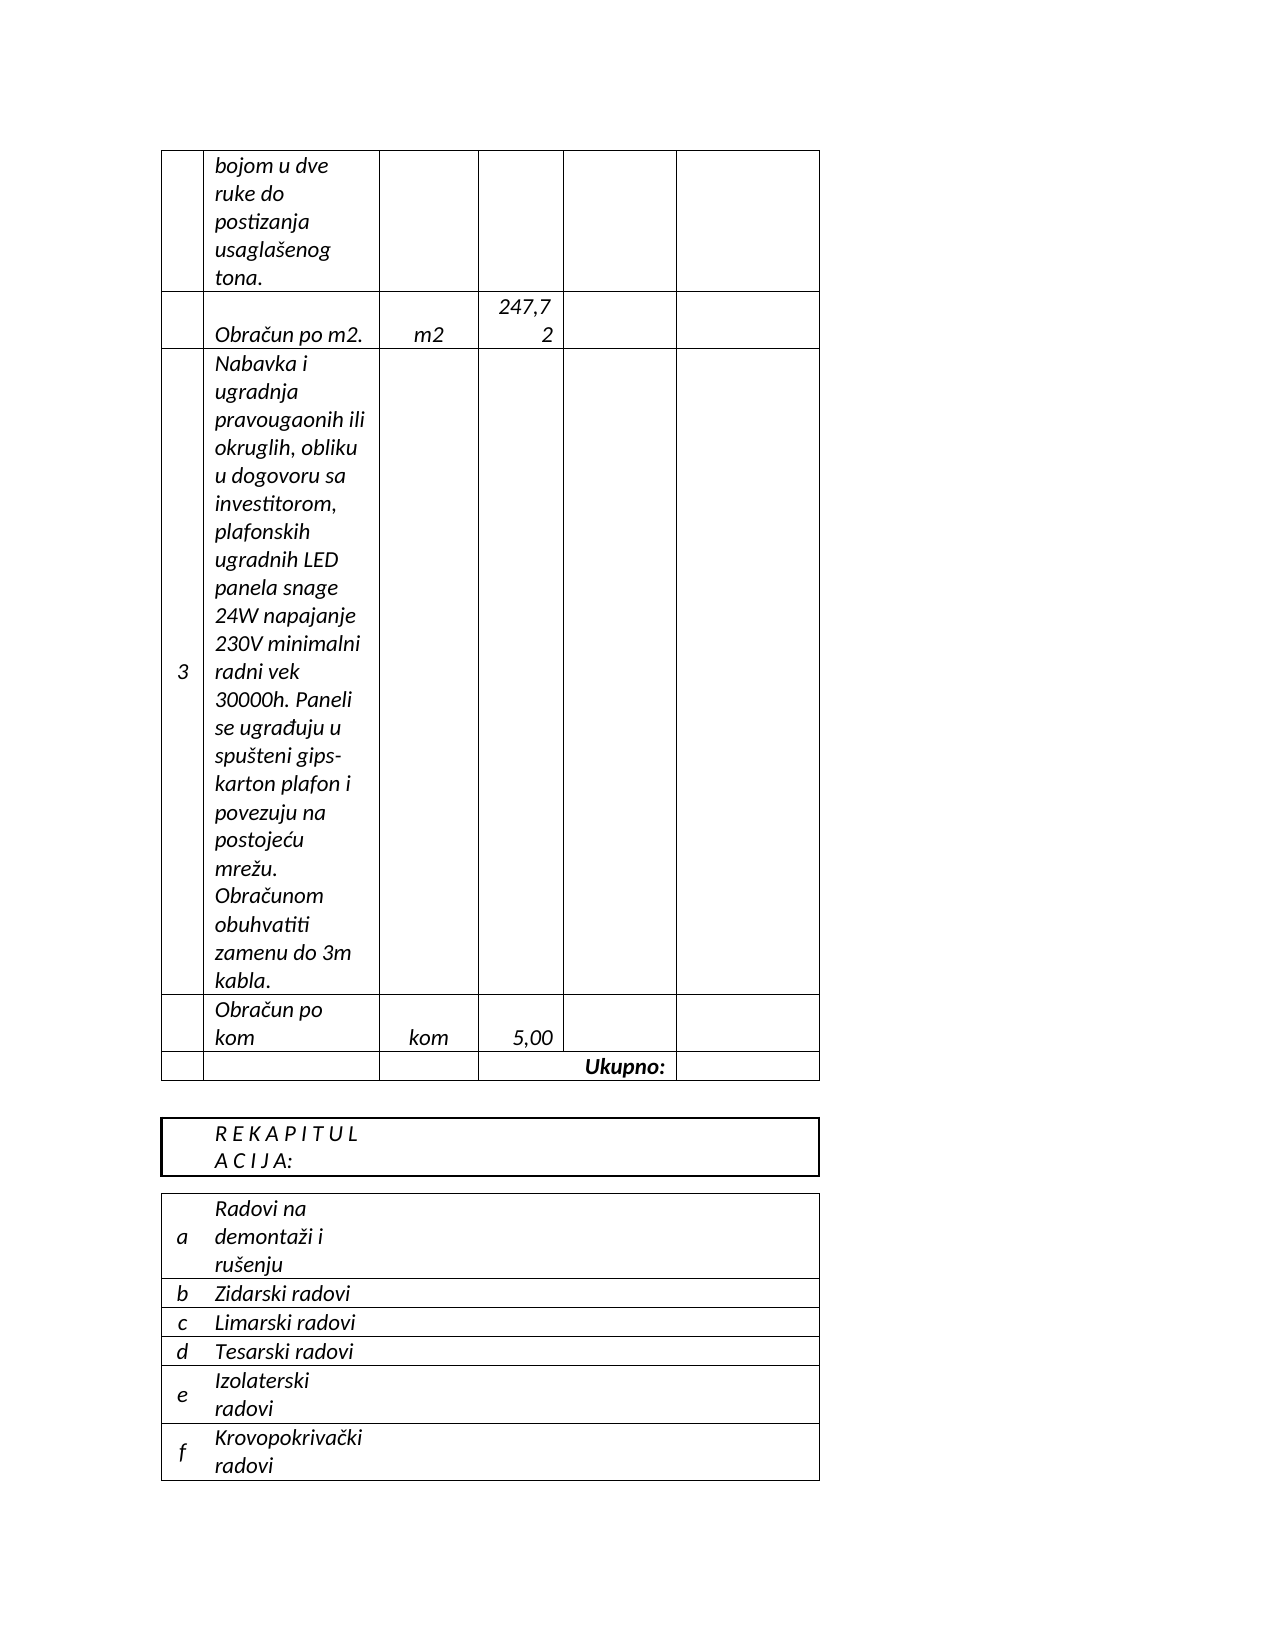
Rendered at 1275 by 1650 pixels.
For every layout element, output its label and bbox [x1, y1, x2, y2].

table_cell [150, 150, 1136, 1481]
